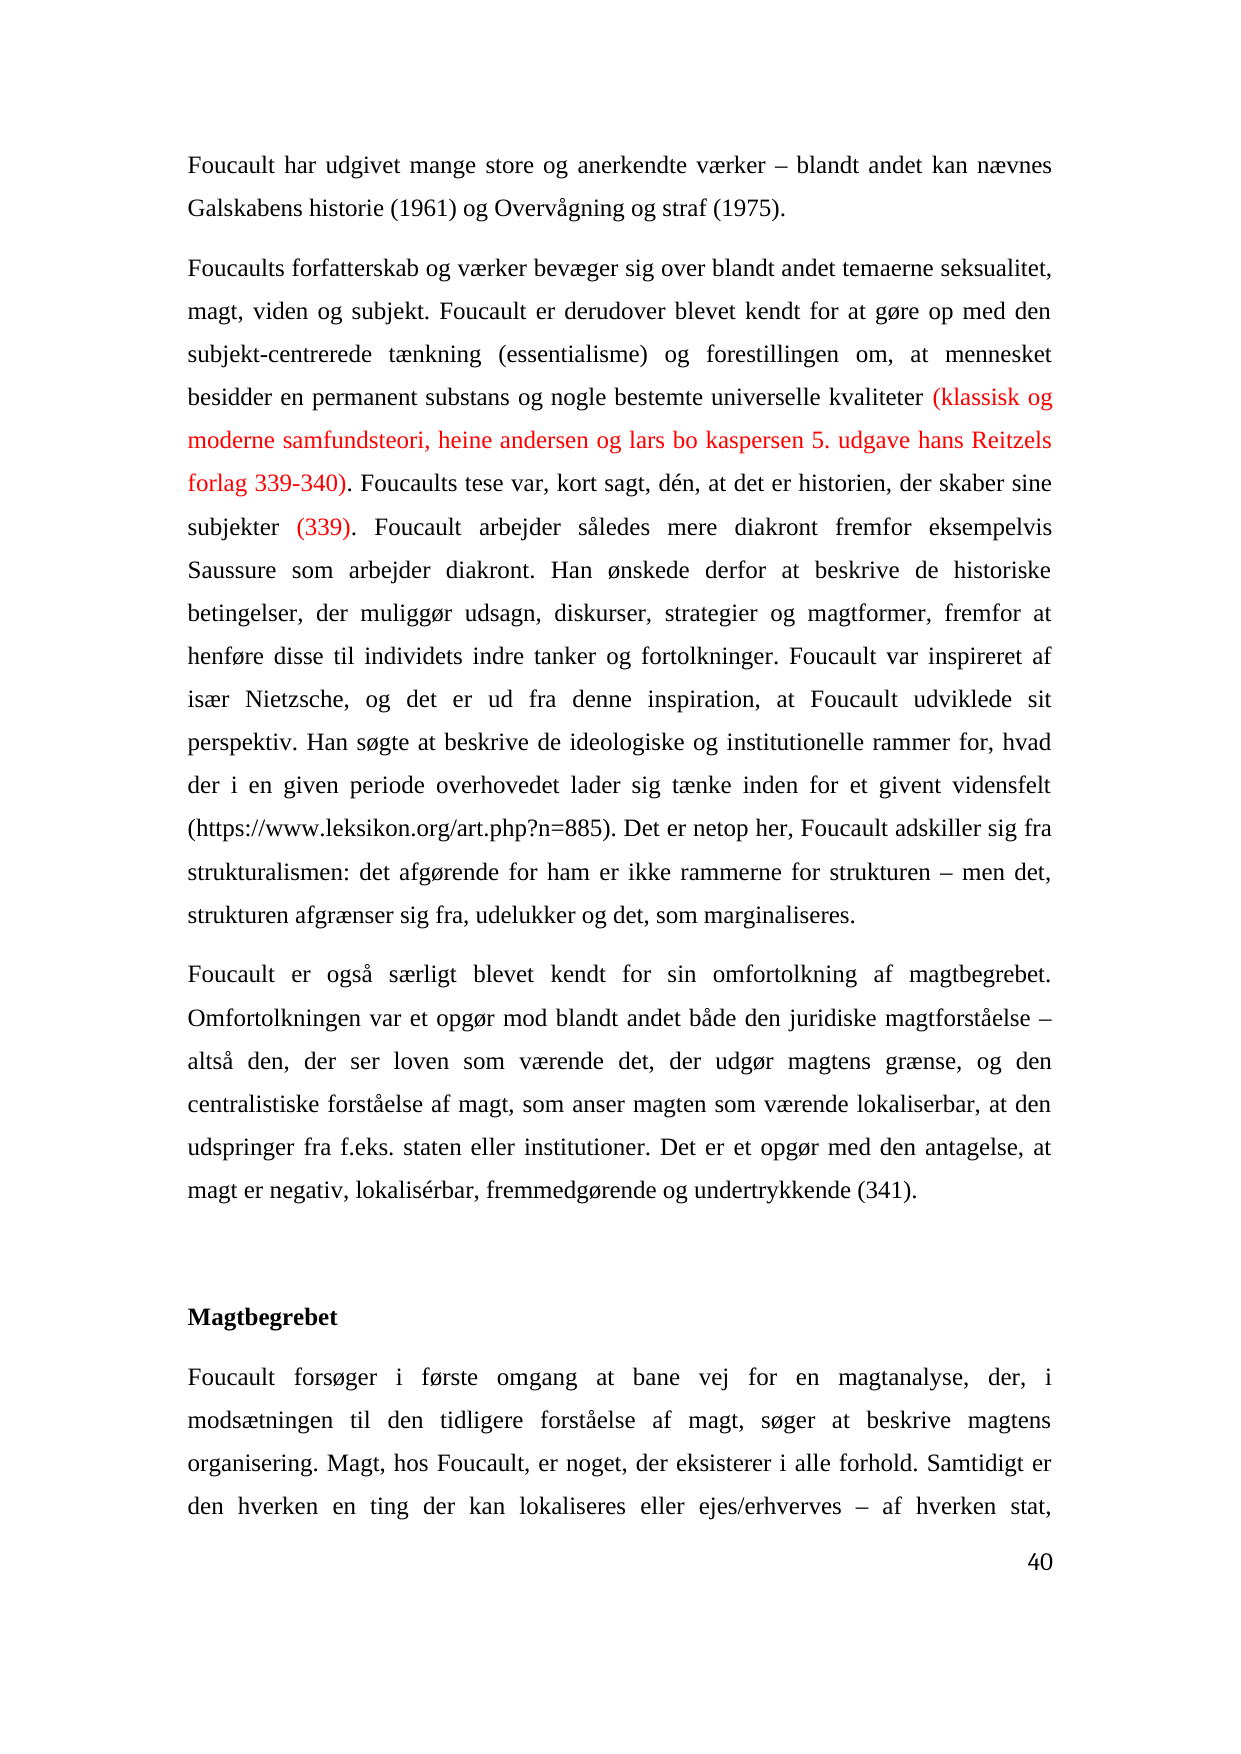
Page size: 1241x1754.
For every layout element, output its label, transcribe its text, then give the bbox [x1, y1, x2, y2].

text Foucault er også særligt blevet kendt for sin omfortolkning af magtbegrebet. Omfortolkningen var et opgør mod blandt andet både den juridiske magtforståelse – altså den, der ser loven som værende det, der udgør magtens grænse, og den centralistiske forståelse af magt, som anser magten som værende lokaliserbar, at den udspringer fra f.eks. staten eller institutioner. Det er et opgør med den antagelse, at magt er negativ, lokalisérbar, fremmedgørende og undertrykkende (341). [187, 959, 1053, 1204]
text Magtbegrebet [187, 1302, 1053, 1331]
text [187, 150, 1053, 222]
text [187, 1362, 1053, 1520]
text Foucaults forfatterskab og værker bevæger sig over blandt andet temaerne seksualitet, magt, viden og subjekt. Foucault er derudover blevet kendt for at gøre op med den subjekt-centrerede tænkning (essentialisme) og forestillingen om, at mennesket besidder en permanent substans og nogle bestemte universelle kvaliteter (klassisk og moderne samfundsteori, heine andersen og lars bo kaspersen 5. udgave hans Reitzels forlag 339-340). Foucaults tese var, kort sagt, dén, at det er historien, der skaber sine subjekter (339). Foucault arbejder således mere diakront fremfor eksempelvis Saussure som arbejder diakront. Han ønskede derfor at beskrive de historiske betingelser, der muliggør udsagn, diskurser, strategier og magtformer, fremfor at henføre disse til individets indre tanker og fortolkninger. Foucault var inspireret af især Nietzsche, og det er ud fra denne inspiration, at Foucault udviklede sit perspektiv. Han søgte at beskrive de ideologiske og institutionelle rammer for, hvad der i en given periode overhovedet lader sig tænke inden for et givent vidensfelt (https://www.leksikon.org/art.php?n=885). Det er netop her, Foucault adskiller sig fra strukturalismen: det afgørende for ham er ikke rammerne for strukturen – men det, strukturen afgrænser sig fra, udelukker og det, som marginaliseres. [187, 253, 1053, 928]
